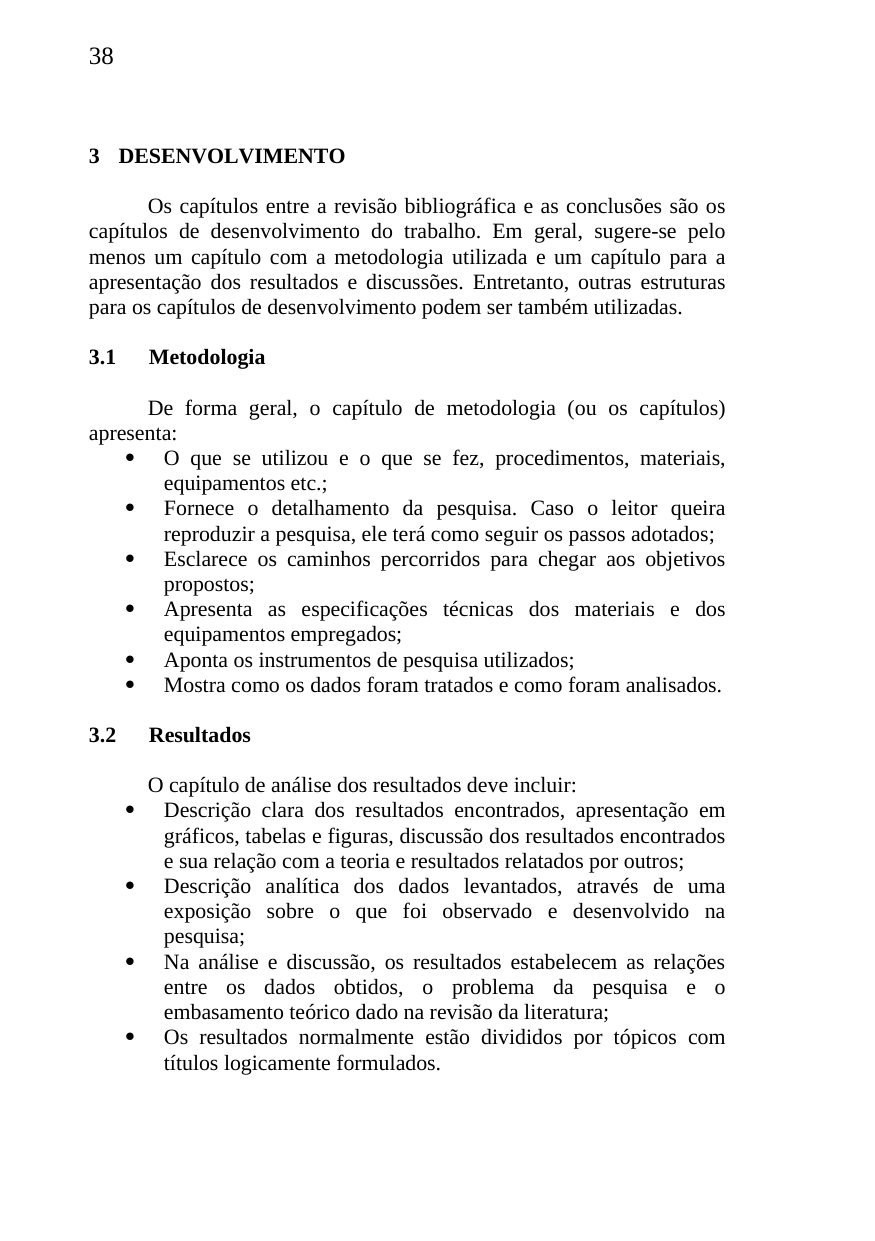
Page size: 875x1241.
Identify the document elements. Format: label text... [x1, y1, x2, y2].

list Descrição clara dos resultados encontrados, apresentação em gráficos, tabelas e figuras, discussão dos resultados encontrados e sua relação com a teoria e resultados relatados por outros; [126, 797, 726, 873]
list O que se utilizou e o que se fez, procedimentos, materiais, equipamentos etc.; [126, 445, 726, 495]
list Mostra como os dados foram tratados e como foram analisados. [126, 672, 726, 697]
list Aponta os instrumentos de pesquisa utilizados; [126, 647, 726, 672]
subtitle Metodologia [89, 344, 726, 369]
text O capítulo de análise dos resultados deve incluir: [89, 772, 726, 797]
list Os resultados normalmente estão divididos por tópicos com títulos logicamente formulados. [126, 1024, 726, 1075]
list Apresenta as especificações técnicas dos materiais e dos equipamentos empregados; [126, 596, 726, 647]
text De forma geral, o capítulo de metodologia (ou os capítulos) apresenta: [89, 394, 726, 445]
subtitle Resultados [89, 722, 726, 747]
list Fornece o detalhamento da pesquisa. Caso o leitor queira reproduzir a pesquisa, ele terá como seguir os passos adotados; [126, 495, 726, 546]
subtitle Desenvolvimento [89, 143, 726, 168]
list Descrição analítica dos dados levantados, através de uma exposição sobre o que foi observado e desenvolvido na pesquisa; [126, 873, 726, 949]
text Os capítulos entre a revisão bibliográfica e as conclusões são os capítulos de desenvolvimento do trabalho. Em geral, sugere-se pelo menos um capítulo com a metodologia utilizada e um capítulo para a apresentação dos resultados e discussões. Entretanto, outras estruturas para os capítulos de desenvolvimento podem ser também utilizadas. [89, 193, 726, 319]
list Esclarece os caminhos percorridos para chegar aos objetivos propostos; [126, 546, 726, 596]
list Na análise e discussão, os resultados estabelecem as relações entre os dados obtidos, o problema da pesquisa e o embasamento teórico dado na revisão da literatura; [126, 949, 726, 1024]
